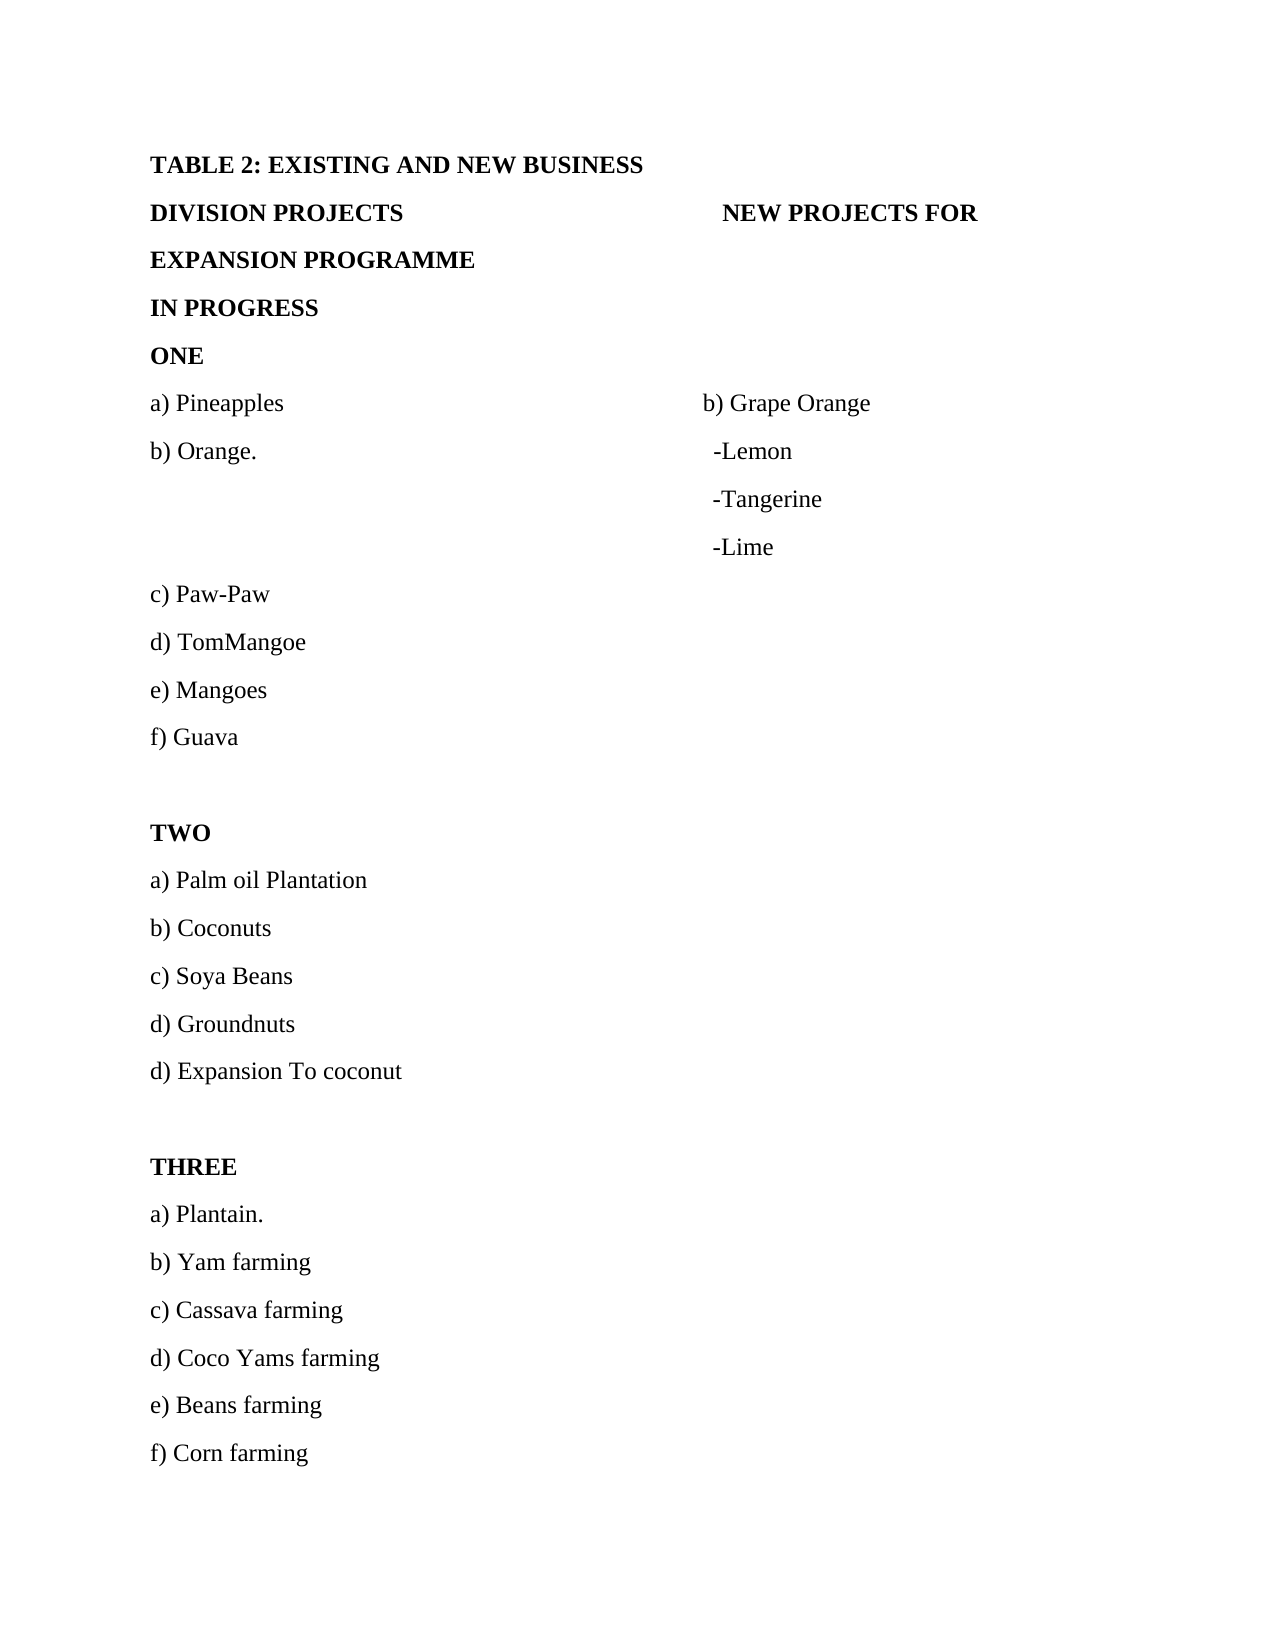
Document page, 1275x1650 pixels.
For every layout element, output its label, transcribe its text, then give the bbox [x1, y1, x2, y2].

text a) Plantain. [150, 1199, 1125, 1228]
text d) TomMangoe [150, 627, 1125, 656]
text d) Coco Yams farming [150, 1343, 1125, 1371]
text a) Pineapples b) Grape Orange [150, 388, 1125, 417]
text ONE [150, 341, 1125, 369]
text d) Expansion To coconut [150, 1056, 1125, 1085]
text d) Groundnuts [150, 1009, 1125, 1037]
text c) Cassava farming [150, 1295, 1125, 1324]
text a) Palm oil Plantation [150, 866, 1125, 894]
text THREE [150, 1152, 1125, 1181]
text b) Yam farming [150, 1247, 1125, 1276]
text EXPANSION PROGRAMME [150, 245, 1125, 274]
text b) Orange. -Lemon [150, 436, 1125, 465]
text TABLE 2: EXISTING AND NEW BUSINESS [150, 150, 1125, 179]
text e) Beans farming [150, 1390, 1125, 1419]
text c) Paw-Paw [150, 579, 1125, 608]
text -Tangerine [150, 484, 1125, 513]
text e) Mangoes [150, 675, 1125, 703]
text f) Guava [150, 722, 1125, 751]
text b) Coconuts [150, 913, 1125, 942]
text TWO [150, 818, 1125, 847]
text DIVISION PROJECTS NEW PROJECTS FOR [150, 198, 1125, 226]
text IN PROGRESS [150, 293, 1125, 322]
text c) Soya Beans [150, 961, 1125, 990]
text -Lime [150, 532, 1125, 560]
text f) Corn farming [150, 1438, 1125, 1467]
